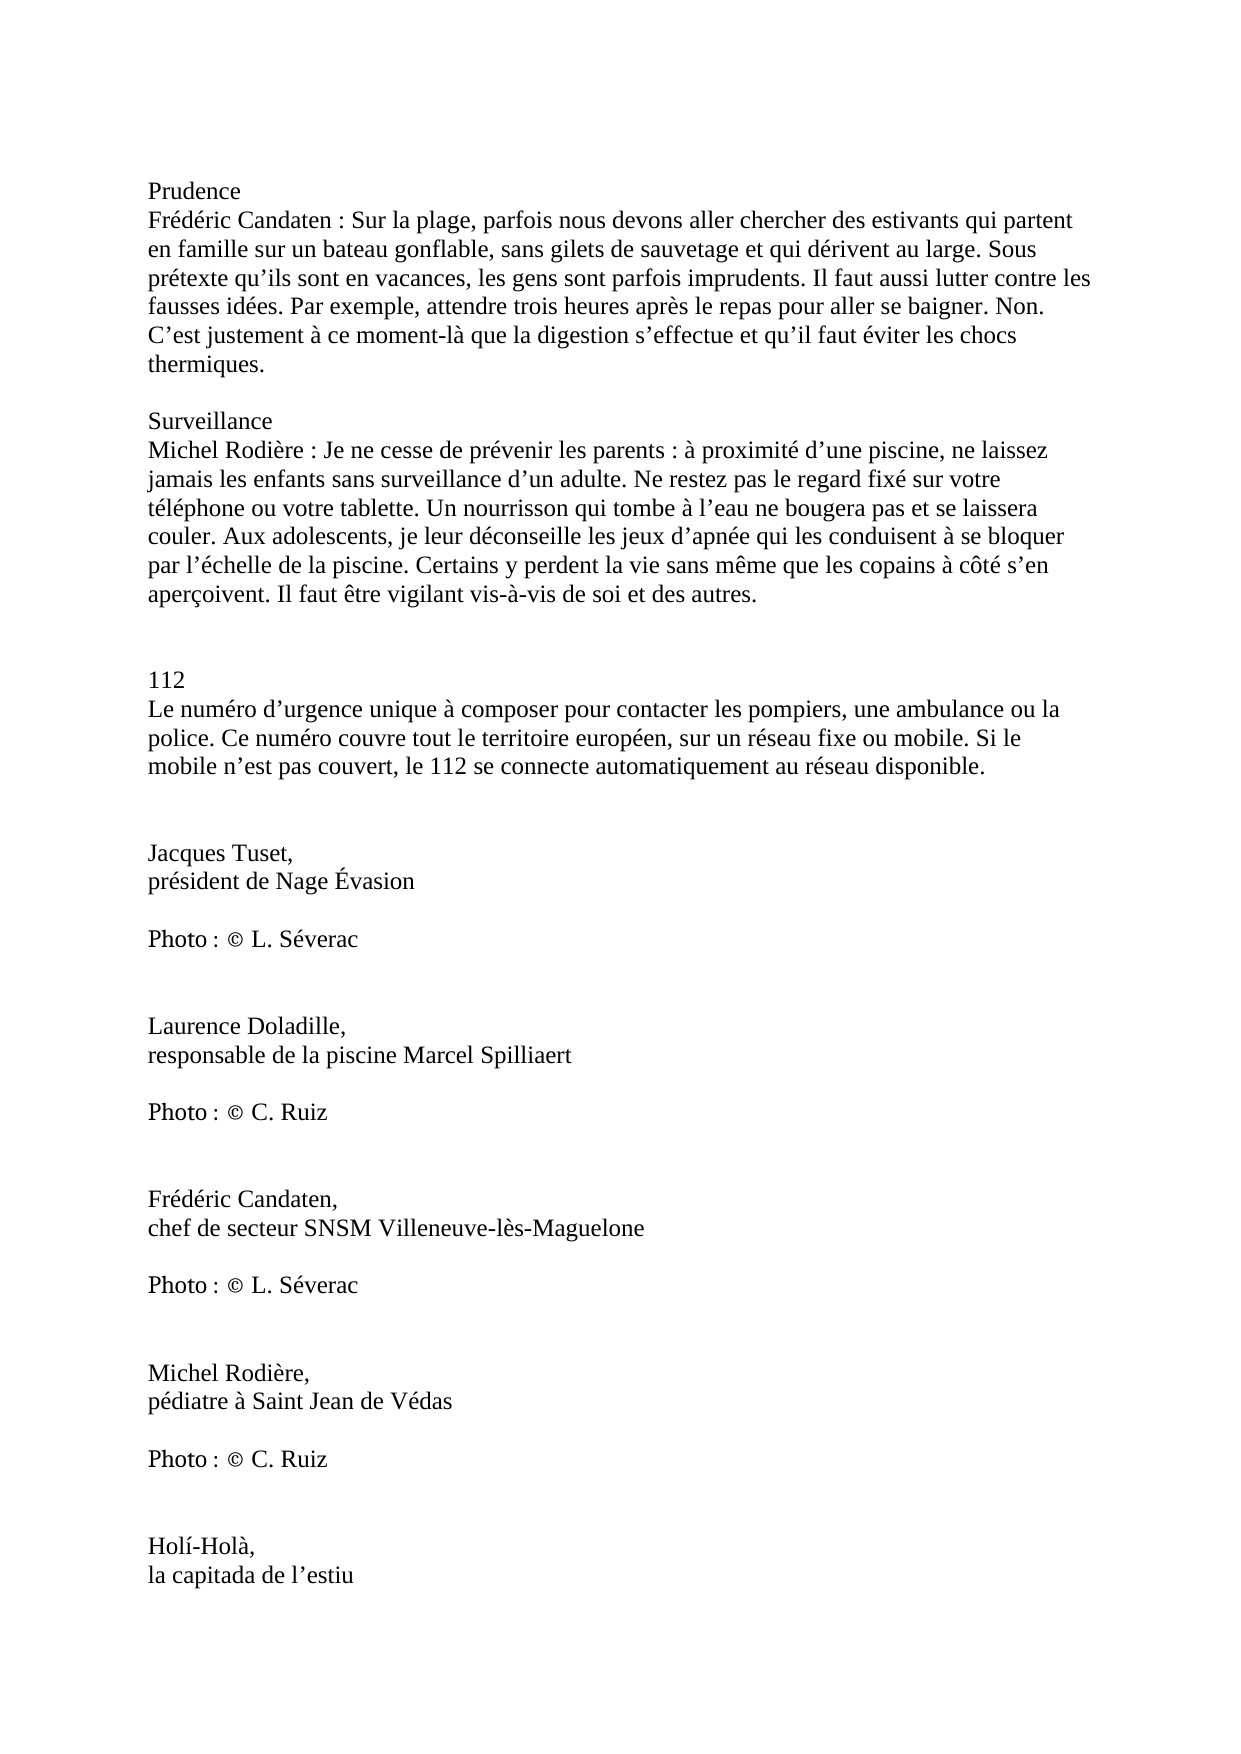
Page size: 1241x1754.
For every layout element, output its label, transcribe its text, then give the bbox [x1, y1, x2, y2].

text 112 [148, 665, 1093, 694]
text chef de secteur SNSM Villeneuve-lès-Maguelone [148, 1213, 1093, 1242]
text président de Nage Évasion [148, 866, 1093, 895]
text Frédéric Candaten : Sur la plage, parfois nous devons aller chercher des estivants qui partent en famille sur un bateau gonflable, sans gilets de sauvetage et qui dérivent au large. Sous prétexte qu’ils sont en vacances, les gens sont parfois imprudents. Il faut aussi lutter contre les fausses idées. Par exemple, attendre trois heures après le repas pour aller se baigner. Non. C’est justement à ce moment-là que la digestion s’effectue et qu’il faut éviter les chocs thermiques. [148, 205, 1093, 378]
text Surveillance [148, 406, 1093, 435]
text Laurence Doladille, [148, 1011, 1093, 1040]
text Photo : © L. Séverac [148, 1271, 1093, 1300]
text Photo : © C. Ruiz [148, 1097, 1093, 1127]
text Holí-Holà, la capitada de l’estiu [148, 1531, 1093, 1588]
text Photo : © C. Ruiz [148, 1444, 1093, 1473]
text Michel Rodière : Je ne cesse de prévenir les parents : à proximité d’une piscine, ne laissez jamais les enfants sans surveillance d’un adulte. Ne restez pas le regard fixé sur votre téléphone ou votre tablette. Un nourrisson qui tombe à l’eau ne bougera pas et se laissera couler. Aux adolescents, je leur déconseille les jeux d’apnée qui les conduisent à se bloquer par l’échelle de la piscine. Certains y perdent la vie sans même que les copains à côté s’en aperçoivent. Il faut être vigilant vis-à-vis de soi et des autres. [148, 435, 1093, 608]
text Le numéro d’urgence unique à composer pour contacter les pompiers, une ambulance ou la police. Ce numéro couvre tout le territoire européen, sur un réseau fixe ou mobile. Si le mobile n’est pas couvert, le 112 se connecte automatiquement au réseau disponible. [148, 694, 1093, 780]
text pédiatre à Saint Jean de Védas [148, 1386, 1093, 1415]
text Jacques Tuset, [148, 838, 1093, 866]
text responsable de la piscine Marcel Spilliaert [148, 1040, 1093, 1068]
text Michel Rodière, [148, 1358, 1093, 1386]
text Frédéric Candaten, [148, 1184, 1093, 1213]
text Photo : © L. Séverac [148, 924, 1093, 953]
text Prudence [148, 176, 1093, 205]
